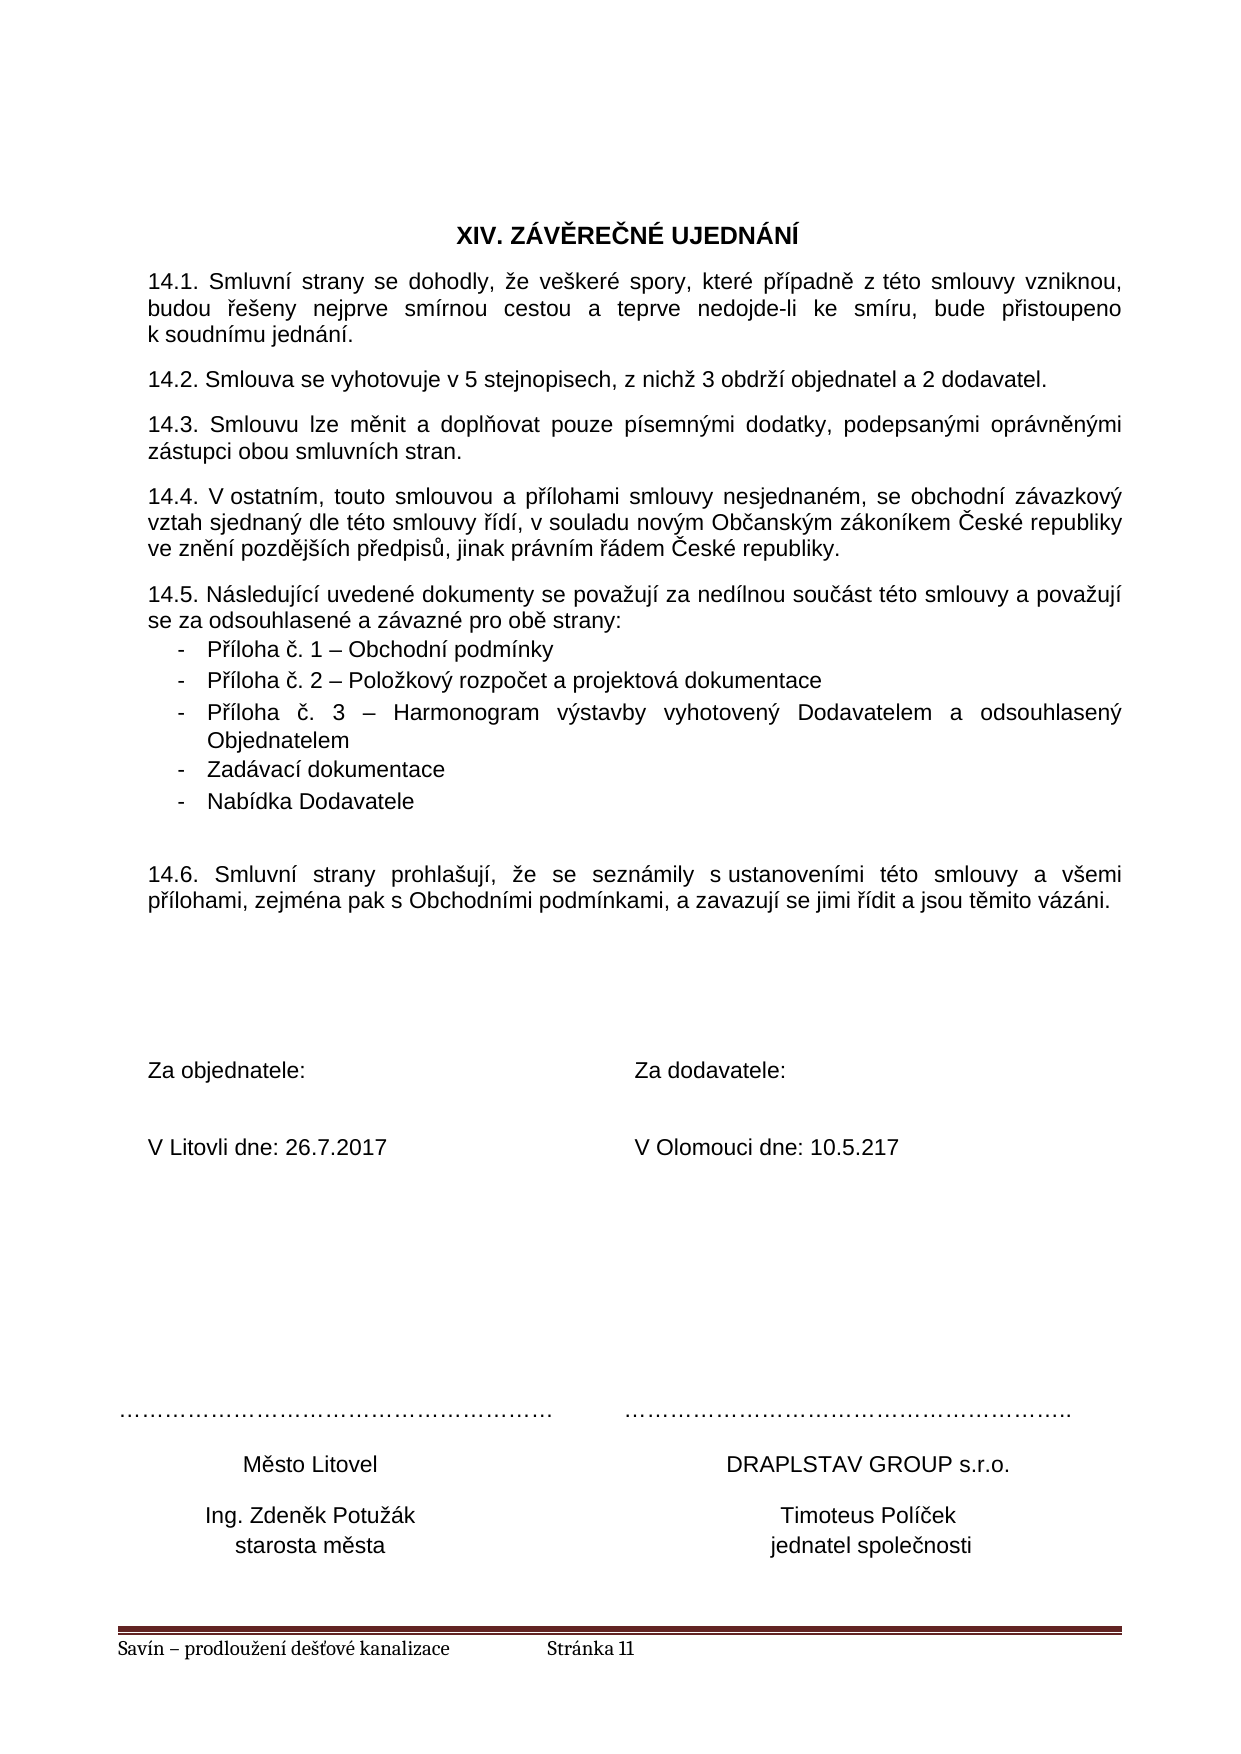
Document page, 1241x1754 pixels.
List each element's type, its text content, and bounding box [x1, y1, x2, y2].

list Příloha č. 3 – Harmonogram výstavby vyhotovený Dodavatelem a odsouhlasený Objednatelem [177, 696, 1122, 753]
text ………………………………………………… ………………………………………………….. [118, 1396, 1122, 1422]
list 14.1. Smluvní strany se dohodly, že veškeré spory, které případně z této smlouvy vzniknou, budou řešeny nejprve smírnou cestou a teprve nedojde-li ke smíru, bude přistoupeno k soudnímu jednání. [147, 268, 1122, 347]
text V Litovli dne: 26.7.2017 V Olomouci dne: 10.5.217 [148, 1134, 1122, 1160]
list 14.4. V ostatním, touto smlouvou a přílohami smlouvy nesjednaném, se obchodní závazkový vztah sjednaný dle této smlouvy řídí, v souladu novým Občanským zákoníkem České republiky ve znění pozdějších předpisů, jinak právním řádem České republiky. [148, 483, 1122, 562]
text XIV. Závěrečné ujednání [133, 221, 1122, 249]
list 14.2. Smlouva se vyhotovuje v 5 stejnopisech, z nichž 3 obdrží objednatel a 2 dodavatel. [148, 366, 1122, 392]
text starosta města jednatel společnosti [118, 1532, 1122, 1558]
list Příloha č. 2 – Položkový rozpočet a projektová dokumentace [177, 664, 1122, 696]
text Město Litovel DRAPLSTAV GROUP s.r.o. [118, 1451, 1122, 1477]
list 14.3. Smlouvu lze měnit a doplňovat pouze písemnými dodatky, podepsanými oprávněnými zástupci obou smluvních stran. [148, 411, 1122, 464]
list Nabídka Dodavatele [177, 784, 1122, 816]
list Příloha č. 1 – Obchodní podmínky [177, 633, 1122, 664]
list Zadávací dokumentace [177, 753, 1122, 784]
list 14.5. Následující uvedené dokumenty se považují za nedílnou součást této smlouvy a považují se za odsouhlasené a závazné pro obě strany: [148, 581, 1122, 633]
text Ing. Zdeněk Potužák Timoteus Políček [118, 1502, 1122, 1528]
list 14.6. Smluvní strany prohlašují, že se seznámily s ustanoveními této smlouvy a všemi přílohami, zejména pak s Obchodními podmínkami, a zavazují se jimi řídit a jsou těmito vázáni. [148, 861, 1122, 914]
text Za objednatele: Za dodavatele: [148, 1057, 1122, 1083]
